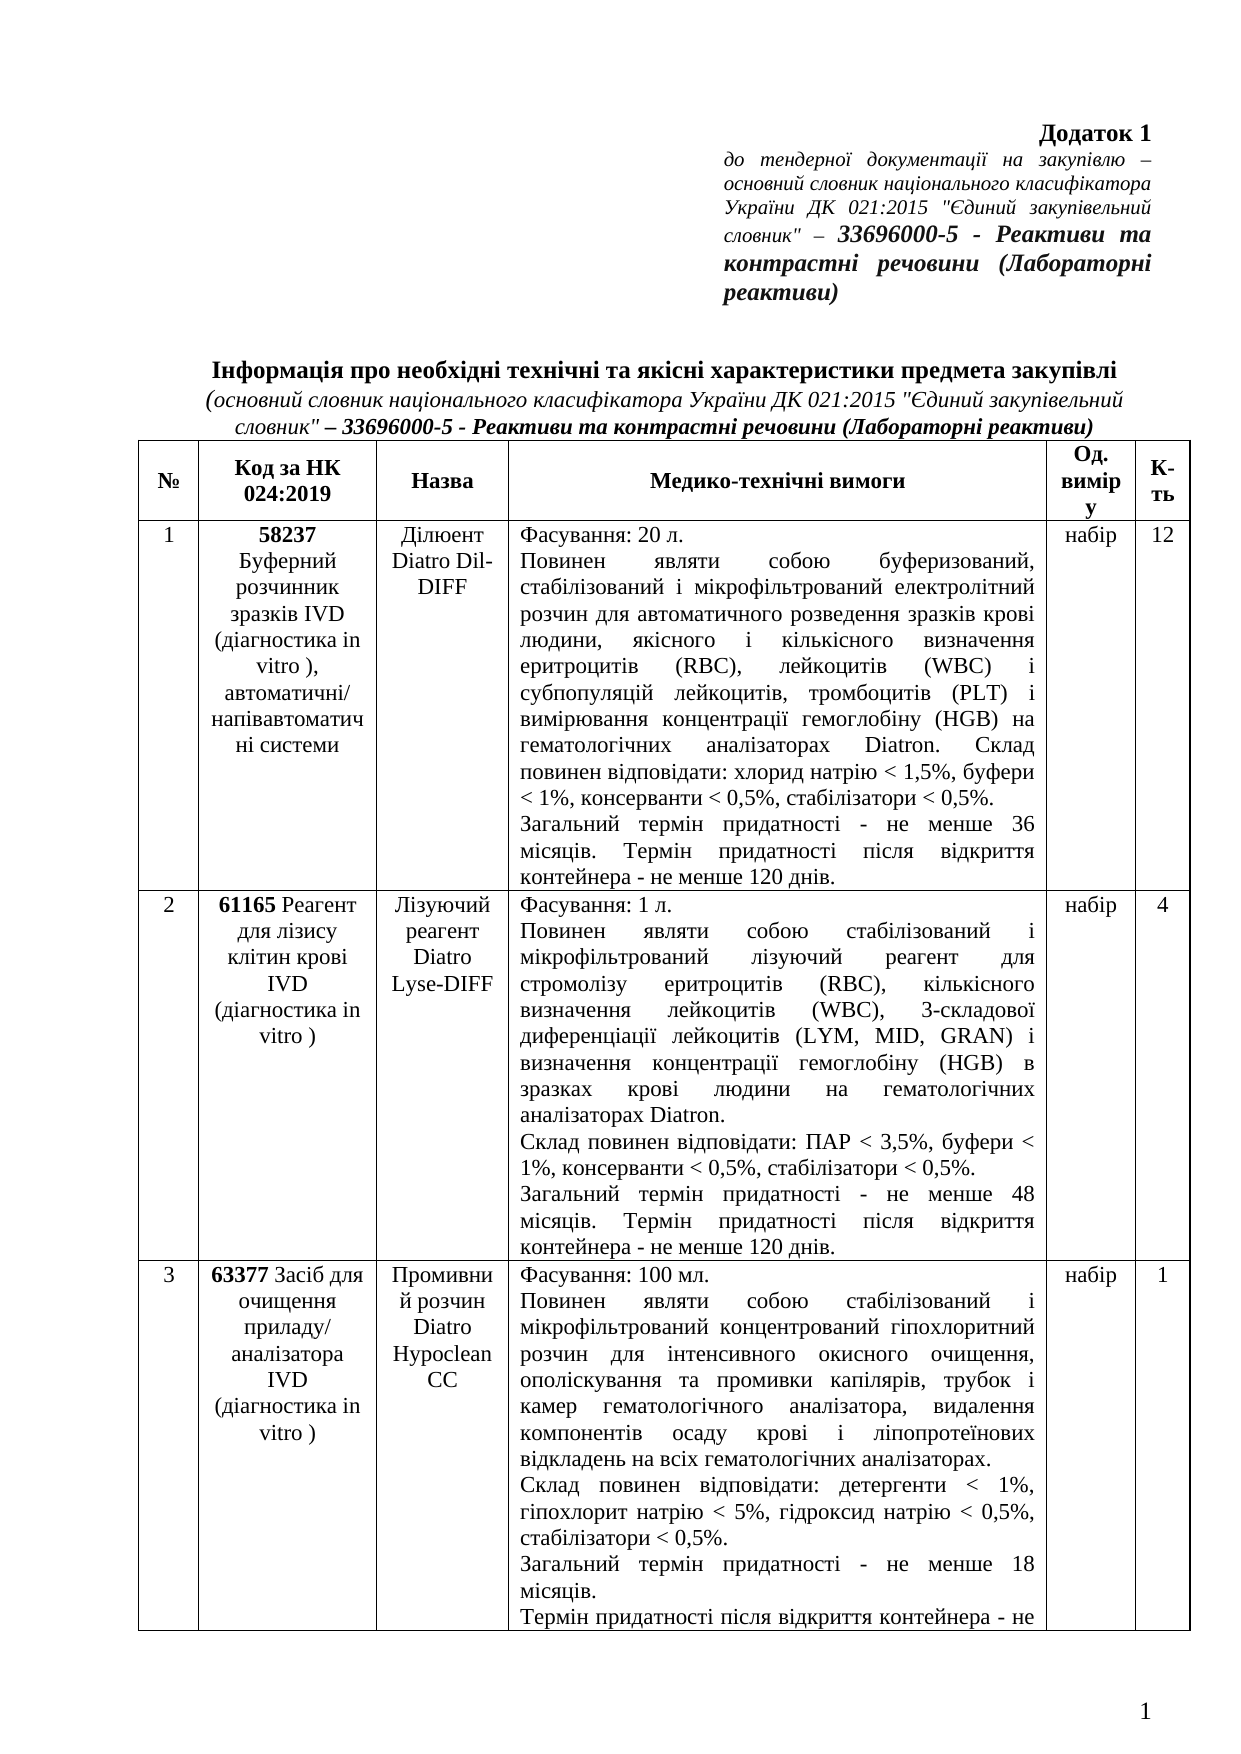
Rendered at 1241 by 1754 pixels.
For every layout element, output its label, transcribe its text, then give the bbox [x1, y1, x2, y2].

table_header К-ть [1136, 441, 1189, 519]
table_cell 1 [139, 521, 198, 889]
table_cell набір [1047, 891, 1135, 1259]
table_cell 61165 Реагент для лізису клітин крові IVD (діагностика in vitro ) [199, 891, 376, 1259]
table_cell набір [1047, 521, 1135, 889]
table_header № [139, 441, 198, 519]
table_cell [509, 1261, 1046, 1629]
table_cell 58237 Буферний розчинник зразків IVD (діагностика in vitro ), автоматичні/ напівавтоматичні системи [199, 521, 376, 889]
table_cell Фасування: 1 л. Повинен являти собою стабілізований і мікрофільтрований лізуючий реагент для стромолізу еритроцитів (RBC), кількісного визначення лейкоцитів (WBC), 3-складової диференціації лейкоцитів (LYM, MID, GRAN) і визначення концентрації гемоглобіну (HGB) в зразках крові людини на гематологічних аналізаторах Diatron. Склад повинен відповідати: ПАР < 3,5%, буфери < 1%, консерванти < 0,5%, стабілізатори < 0,5%. Загальний термін придатності - не менше 48 місяців. Термін придатності після відкриття контейнера - не менше 120 днів. [509, 891, 1046, 1259]
table_cell набір [1047, 1261, 1135, 1629]
table_cell 2 [139, 891, 198, 1259]
table_cell Фасування: 20 л. Повинен являти собою буферизований, стабілізований і мікрофільтрований електролітний розчин для автоматичного розведення зразків крові людини, якісного і кількісного визначення еритроцитів (RBC), лейкоцитів (WBC) і субпопуляцій лейкоцитів, тромбоцитів (PLT) і вимірювання концентрації гемоглобіну (HGB) на гематологічних аналізаторах Diatron. Склад повинен відповідати: хлорид натрію < 1,5%, буфери < 1%, консерванти < 0,5%, стабілізатори < 0,5%. Загальний термін придатності - не менше 36 місяців. Термін придатності після відкриття контейнера - не менше 120 днів. [509, 521, 1046, 889]
table_cell Ділюент Diatro Dil-DIFF [377, 521, 508, 889]
table_cell 1 [1136, 1261, 1189, 1629]
table_cell 4 [1136, 891, 1189, 1259]
table_cell 3 [139, 1261, 198, 1629]
table_cell Лізуючий реагент Diatro Lyse-DIFF [377, 891, 508, 1259]
text (основний словник національного класифікатора України ДК 021:2015 "Єдиний закупівельний словник" – 33696000-5 - Реактиви та контрастні речовини (Лабораторні реактиви) [177, 384, 1152, 439]
table_header Од. виміру [1047, 441, 1135, 519]
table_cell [377, 1261, 508, 1629]
text Інформація про необхідні технічні та якісні характеристики предмета закупівлі [177, 356, 1152, 384]
text до тендерної документації на закупівлю – основний словник національного класифікатора України ДК 021:2015 "Єдиний закупівельний словник" – 33696000-5 - Реактиви та контрастні речовини (Лабораторні реактиви) [723, 147, 1152, 305]
table_header Медико-технічні вимоги [509, 441, 1046, 519]
table_header Назва [377, 441, 508, 519]
table_cell 12 [1136, 521, 1189, 889]
table_header Код за НК 024:2019 [199, 441, 376, 519]
text Додаток 1 [177, 118, 1152, 147]
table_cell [199, 1261, 376, 1629]
